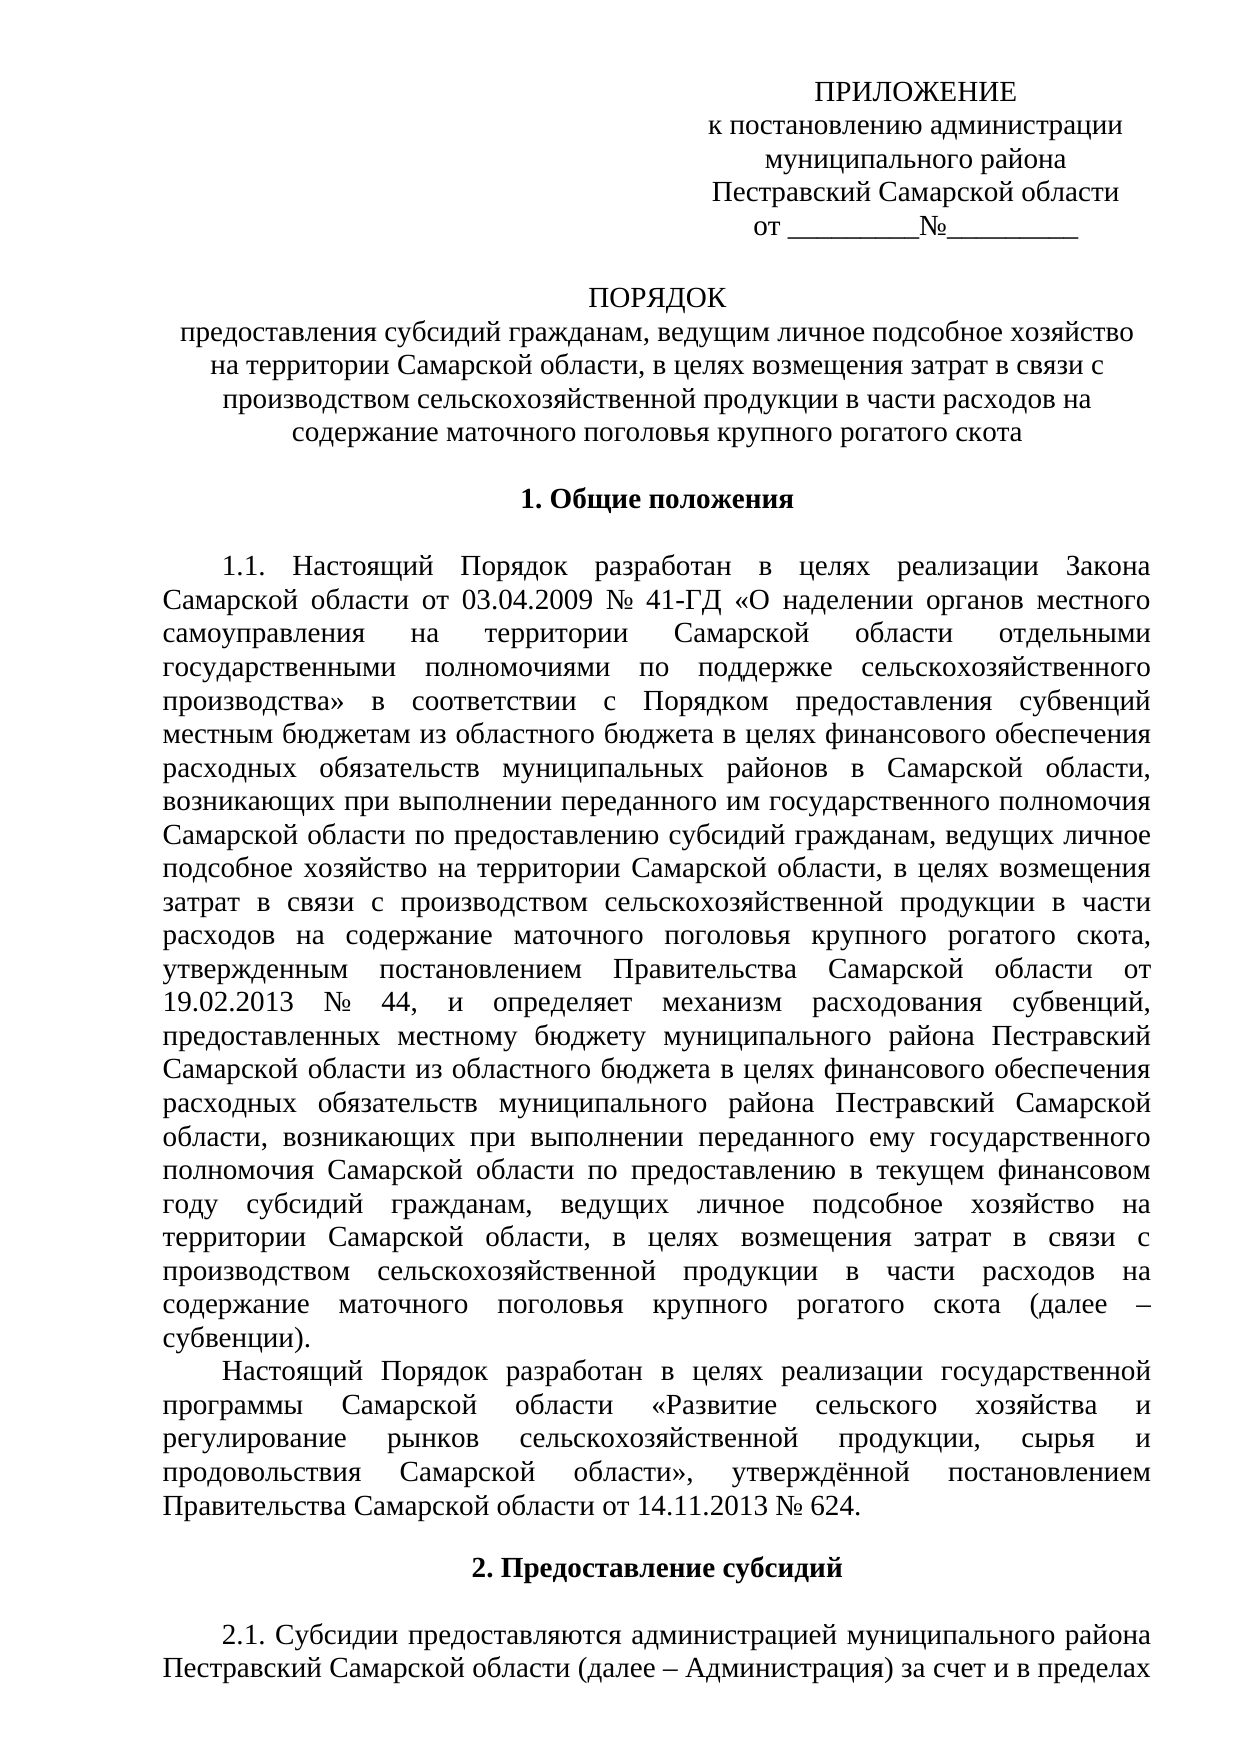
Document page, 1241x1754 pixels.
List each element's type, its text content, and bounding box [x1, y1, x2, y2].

text Настоящий Порядок разработан в целях реализации государственной программы Самарской области «Развитие сельского хозяйства и регулирование рынков сельскохозяйственной продукции, сырья и продовольствия Самарской области», утверждённой постановлением Правительства Самарской области от 14.11.2013 № 624. [162, 1353, 1152, 1521]
text к постановлению администрации муниципального района [679, 107, 1152, 174]
text ПРИЛОЖЕНИЕ [679, 74, 1152, 107]
title предоставления субсидий гражданам, ведущим личное подсобное хозяйство на территории Самарской области, в целях возмещения затрат в связи с производством сельскохозяйственной продукции в части расходов на содержание маточного поголовья крупного рогатого скота [162, 314, 1152, 448]
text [162, 1617, 1152, 1684]
title ПОРЯДОК [162, 280, 1152, 314]
title 1. Общие положения [162, 481, 1152, 515]
title 2. Предоставление субсидий [162, 1550, 1152, 1583]
text от _________№_________ [679, 208, 1152, 242]
text Пестравский Самарской области [679, 174, 1152, 208]
text 1.1. Настоящий Порядок разработан в целях реализации Закона Самарской области от 03.04.2009 № 41-ГД «О наделении органов местного самоуправления на территории Самарской области отдельными государственными полномочиями по поддержке сельскохозяйственного производства» в соответствии с Порядком предоставления субвенций местным бюджетам из областного бюджета в целях финансового обеспечения расходных обязательств муниципальных районов в Самарской области, возникающих при выполнении переданного им государственного полномочия Самарской области по предоставлению субсидий гражданам, ведущих личное подсобное хозяйство на территории Самарской области, в целях возмещения затрат в связи с производством сельскохозяйственной продукции в части расходов на содержание маточного поголовья крупного рогатого скота, утвержденным постановлением Правительства Самарской области от 19.02.2013 № 44, и определяет механизм расходования субвенций, предоставленных местному бюджету муниципального района Пестравский Самарской области из областного бюджета в целях финансового обеспечения расходных обязательств муниципального района Пестравский Самарской области, возникающих при выполнении переданного ему государственного полномочия Самарской области по предоставлению в текущем финансовом году субсидий гражданам, ведущих личное подсобное хозяйство на территории Самарской области, в целях возмещения затрат в связи с производством сельскохозяйственной продукции в части расходов на содержание маточного поголовья крупного рогатого скота (далее – субвенции). [162, 548, 1152, 1353]
